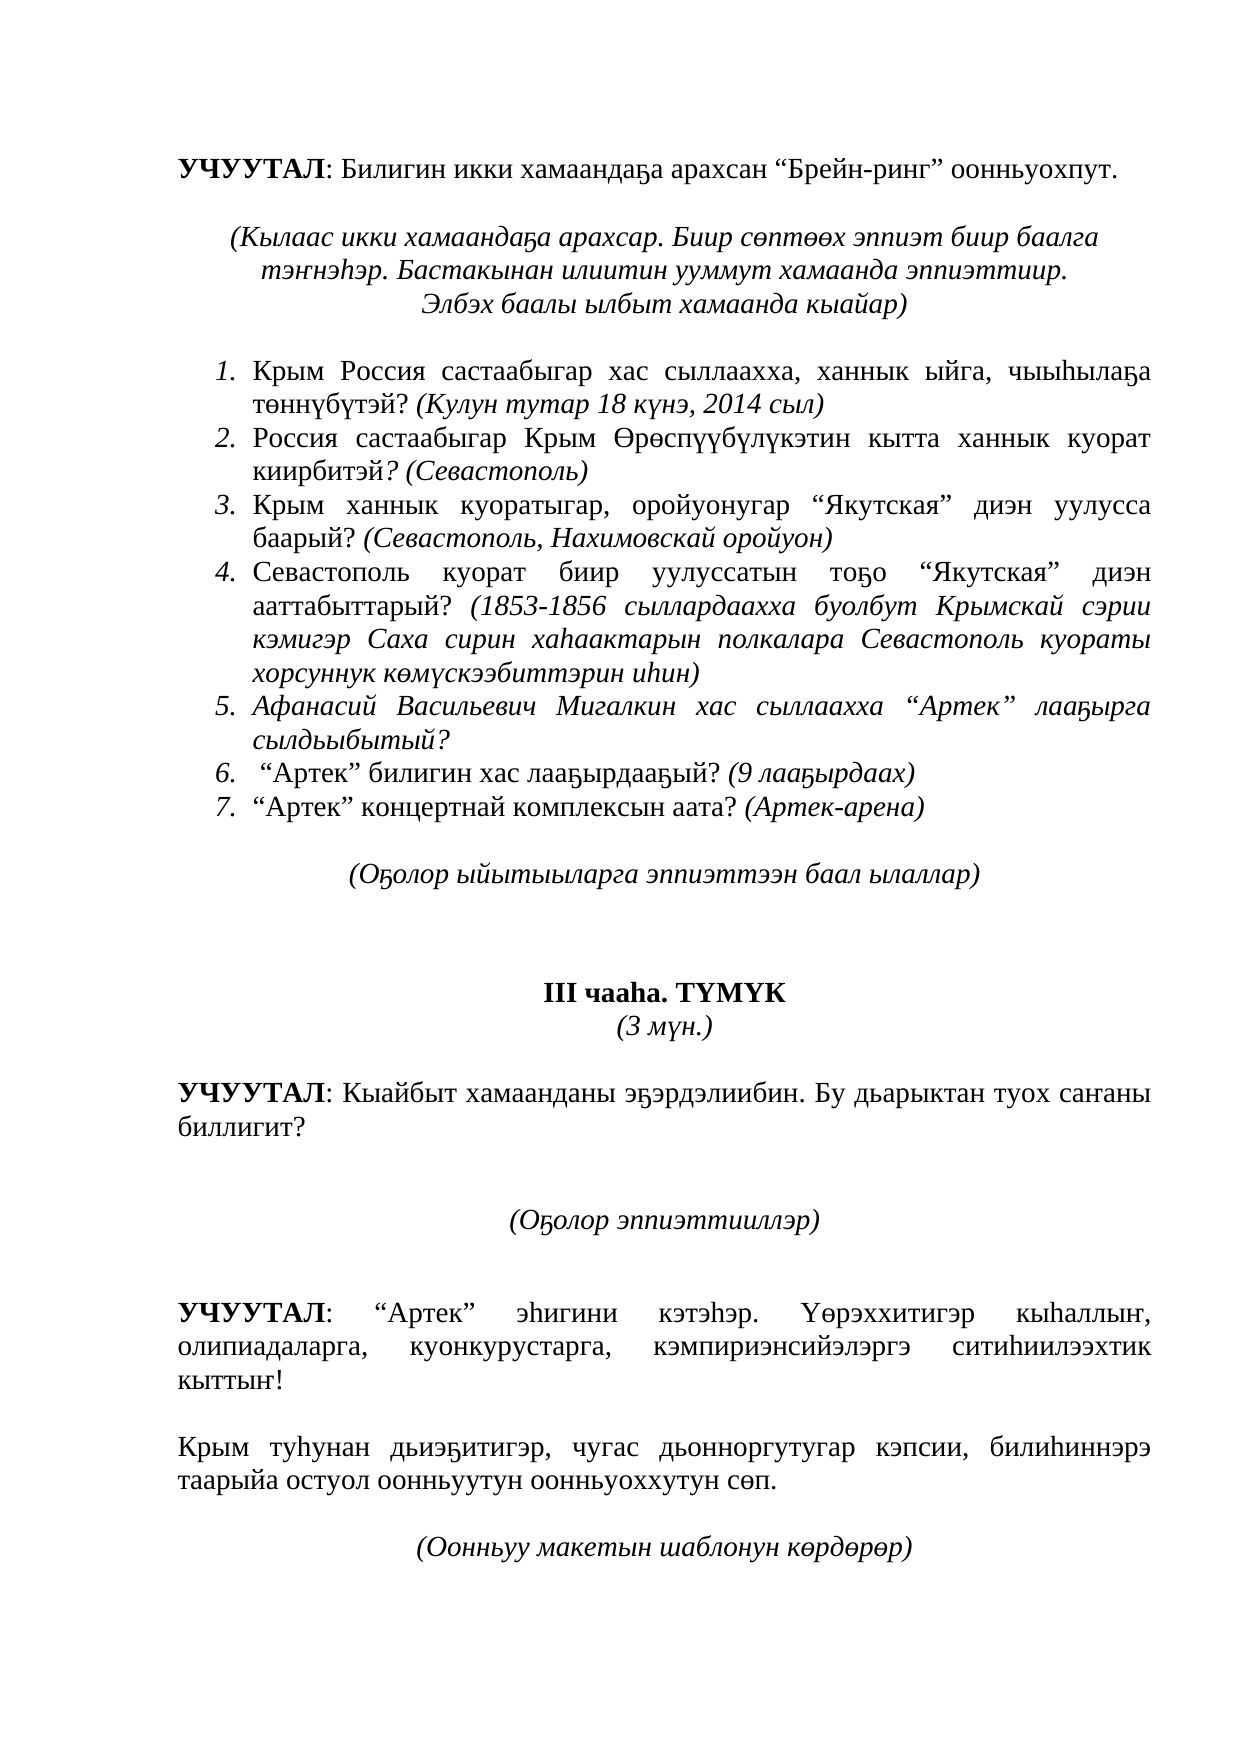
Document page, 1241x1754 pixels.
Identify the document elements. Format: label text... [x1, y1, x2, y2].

list “Артек” концертнай комплексын аата? (Артек-арена) [215, 789, 1152, 822]
text УЧУУТАЛ: Билигин икки хамаандаҕа арахсан “Брейн-ринг” оонньуохпут. [177, 152, 1152, 185]
list Крым Россия састаабыгар хас сыллаахха, ханнык ыйга, чыыһылаҕа төннүбүтэй? (Кулун тутар 18 күнэ, 2014 сыл) [215, 353, 1152, 420]
text III чааһа. ТҮМҮК [177, 975, 1152, 1008]
text (Кылаас икки хамаандаҕа арахсар. Биир сөптөөх эппиэт биир баалга тэҥнэһэр. Бастакынан илиитин ууммут хамаанда эппиэттиир. [177, 219, 1152, 286]
text (Оҕолор эппиэттииллэр) [177, 1202, 1152, 1235]
list Севастополь куорат биир уулуссатын тоҕо “Якутская” диэн ааттабыттарый? (1853-1856 сыллардаахха буолбут Крымскай сэрии кэмигэр Саха сирин хаһаактарын полкалара Севастополь куораты хорсуннук көмүскээбиттэрин иһин) [215, 554, 1152, 688]
list “Артек” билигин хас лааҕырдааҕый? (9 лааҕырдаах) [215, 755, 1152, 789]
text Крым туһунан дьиэҕитигэр, чугас дьонноргутугар кэпсии, билиһиннэрэ таарыйа остуол оонньуутун оонньуоххутун сөп. [177, 1429, 1152, 1496]
text (Оонньуу макетын шаблонун көрдөрөр) [177, 1529, 1152, 1563]
text (3 мүн.) [177, 1008, 1152, 1042]
text (Оҕолор ыйытыыларга эппиэттээн баал ылаллар) [177, 856, 1152, 889]
list Россия састаабыгар Крым Өрөспүүбүлүкэтин кытта ханнык куорат киирбитэй? (Севастополь) [215, 420, 1152, 487]
list Крым ханнык куоратыгар, оройуонугар “Якутская” диэн уулусса баарый? (Севастополь, Нахимовскай оройуон) [215, 487, 1152, 554]
list Афанасий Васильевич Мигалкин хас сыллаахха “Артек” лааҕырга сылдьыбытый? [215, 688, 1152, 755]
text УЧУУТАЛ: Кыайбыт хамаанданы эҕэрдэлиибин. Бу дьарыктан туох саҥаны биллигит? [177, 1075, 1152, 1142]
text Элбэх баалы ылбыт хамаанда кыайар) [177, 286, 1152, 319]
text УЧУУТАЛ: “Артек” эһигини кэтэһэр. Үөрэххитигэр кыһаллыҥ, олипиадаларга, куонкурустарга, кэмпириэнсийэлэргэ ситиһиилээхтик кыттыҥ! [177, 1295, 1152, 1395]
